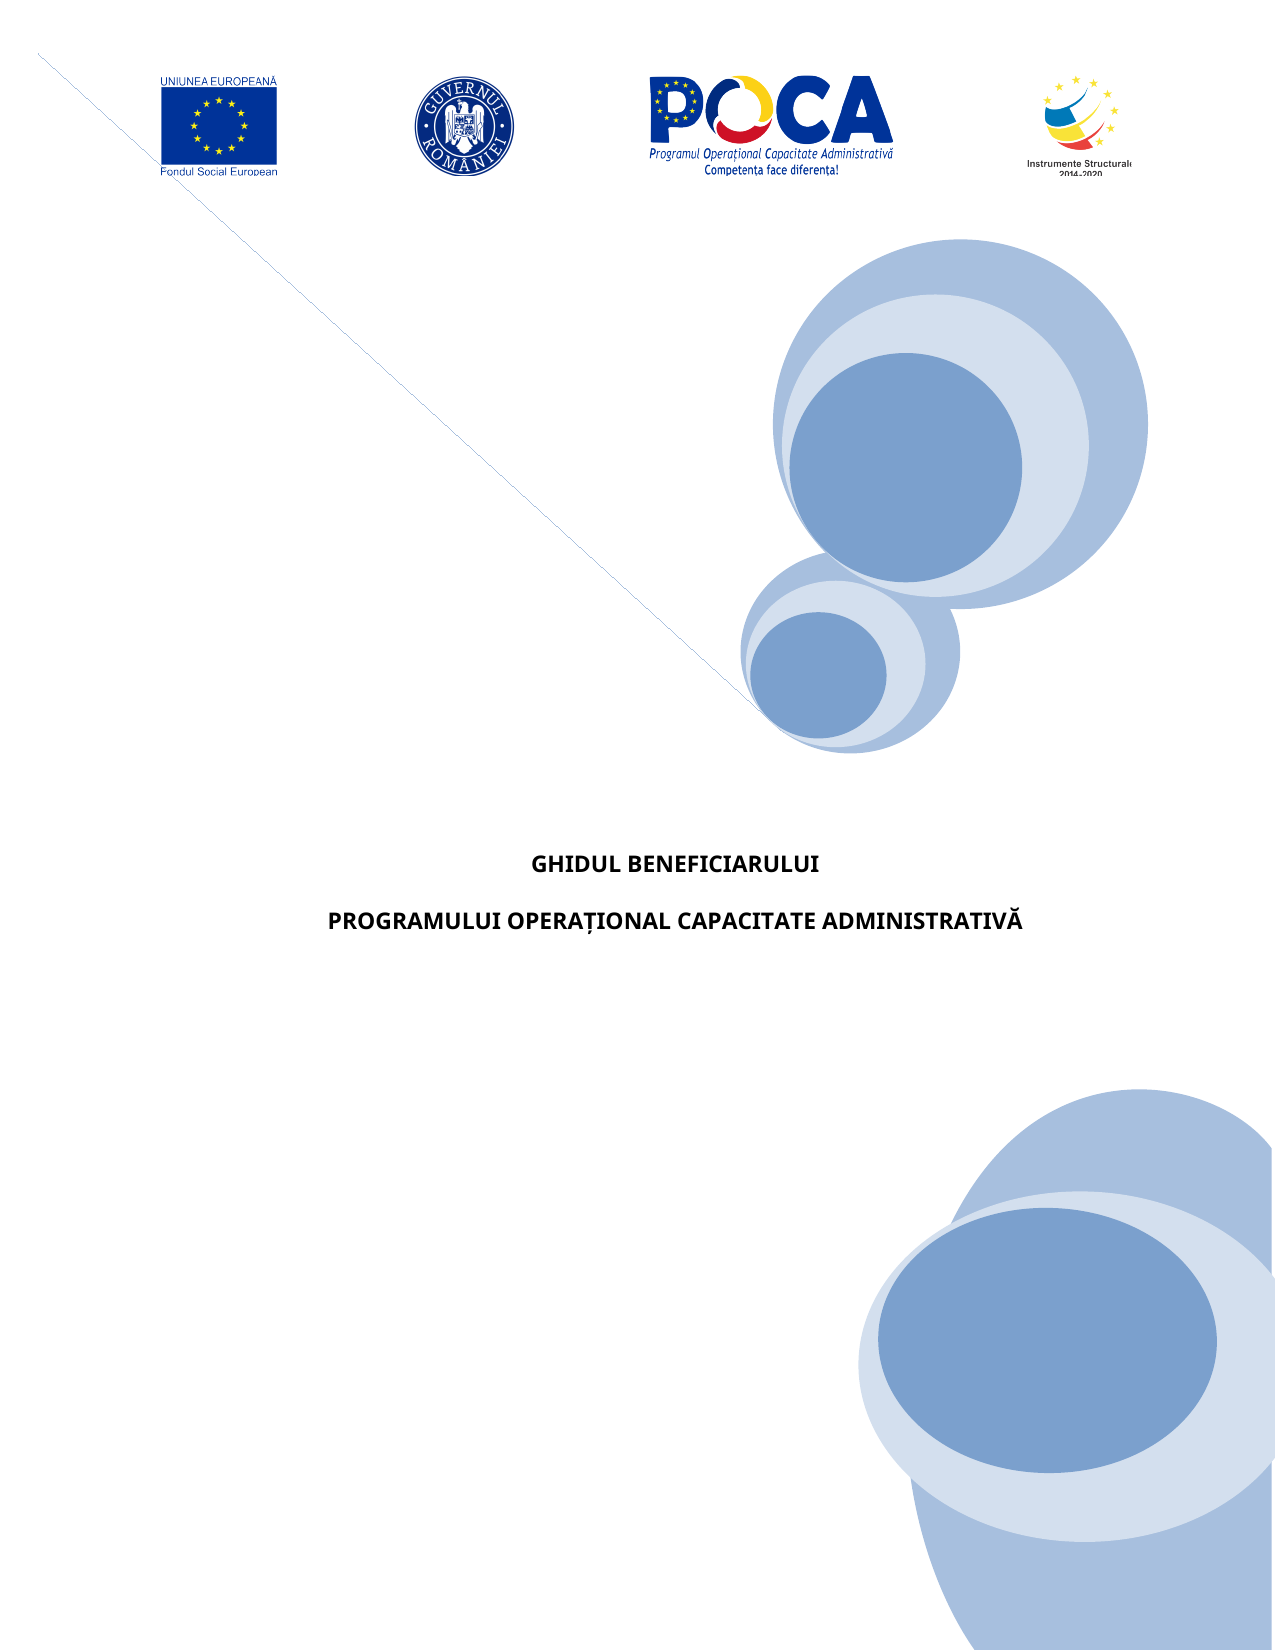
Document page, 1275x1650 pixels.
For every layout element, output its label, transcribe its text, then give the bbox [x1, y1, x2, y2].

text PROGRAMULUI OPERAȚIONAL CAPACITATE ADMINISTRATIVĂ [159, 905, 1191, 936]
text GHIDUL BENEFICIARULUI [159, 848, 1191, 880]
picture [159, 75, 1130, 176]
